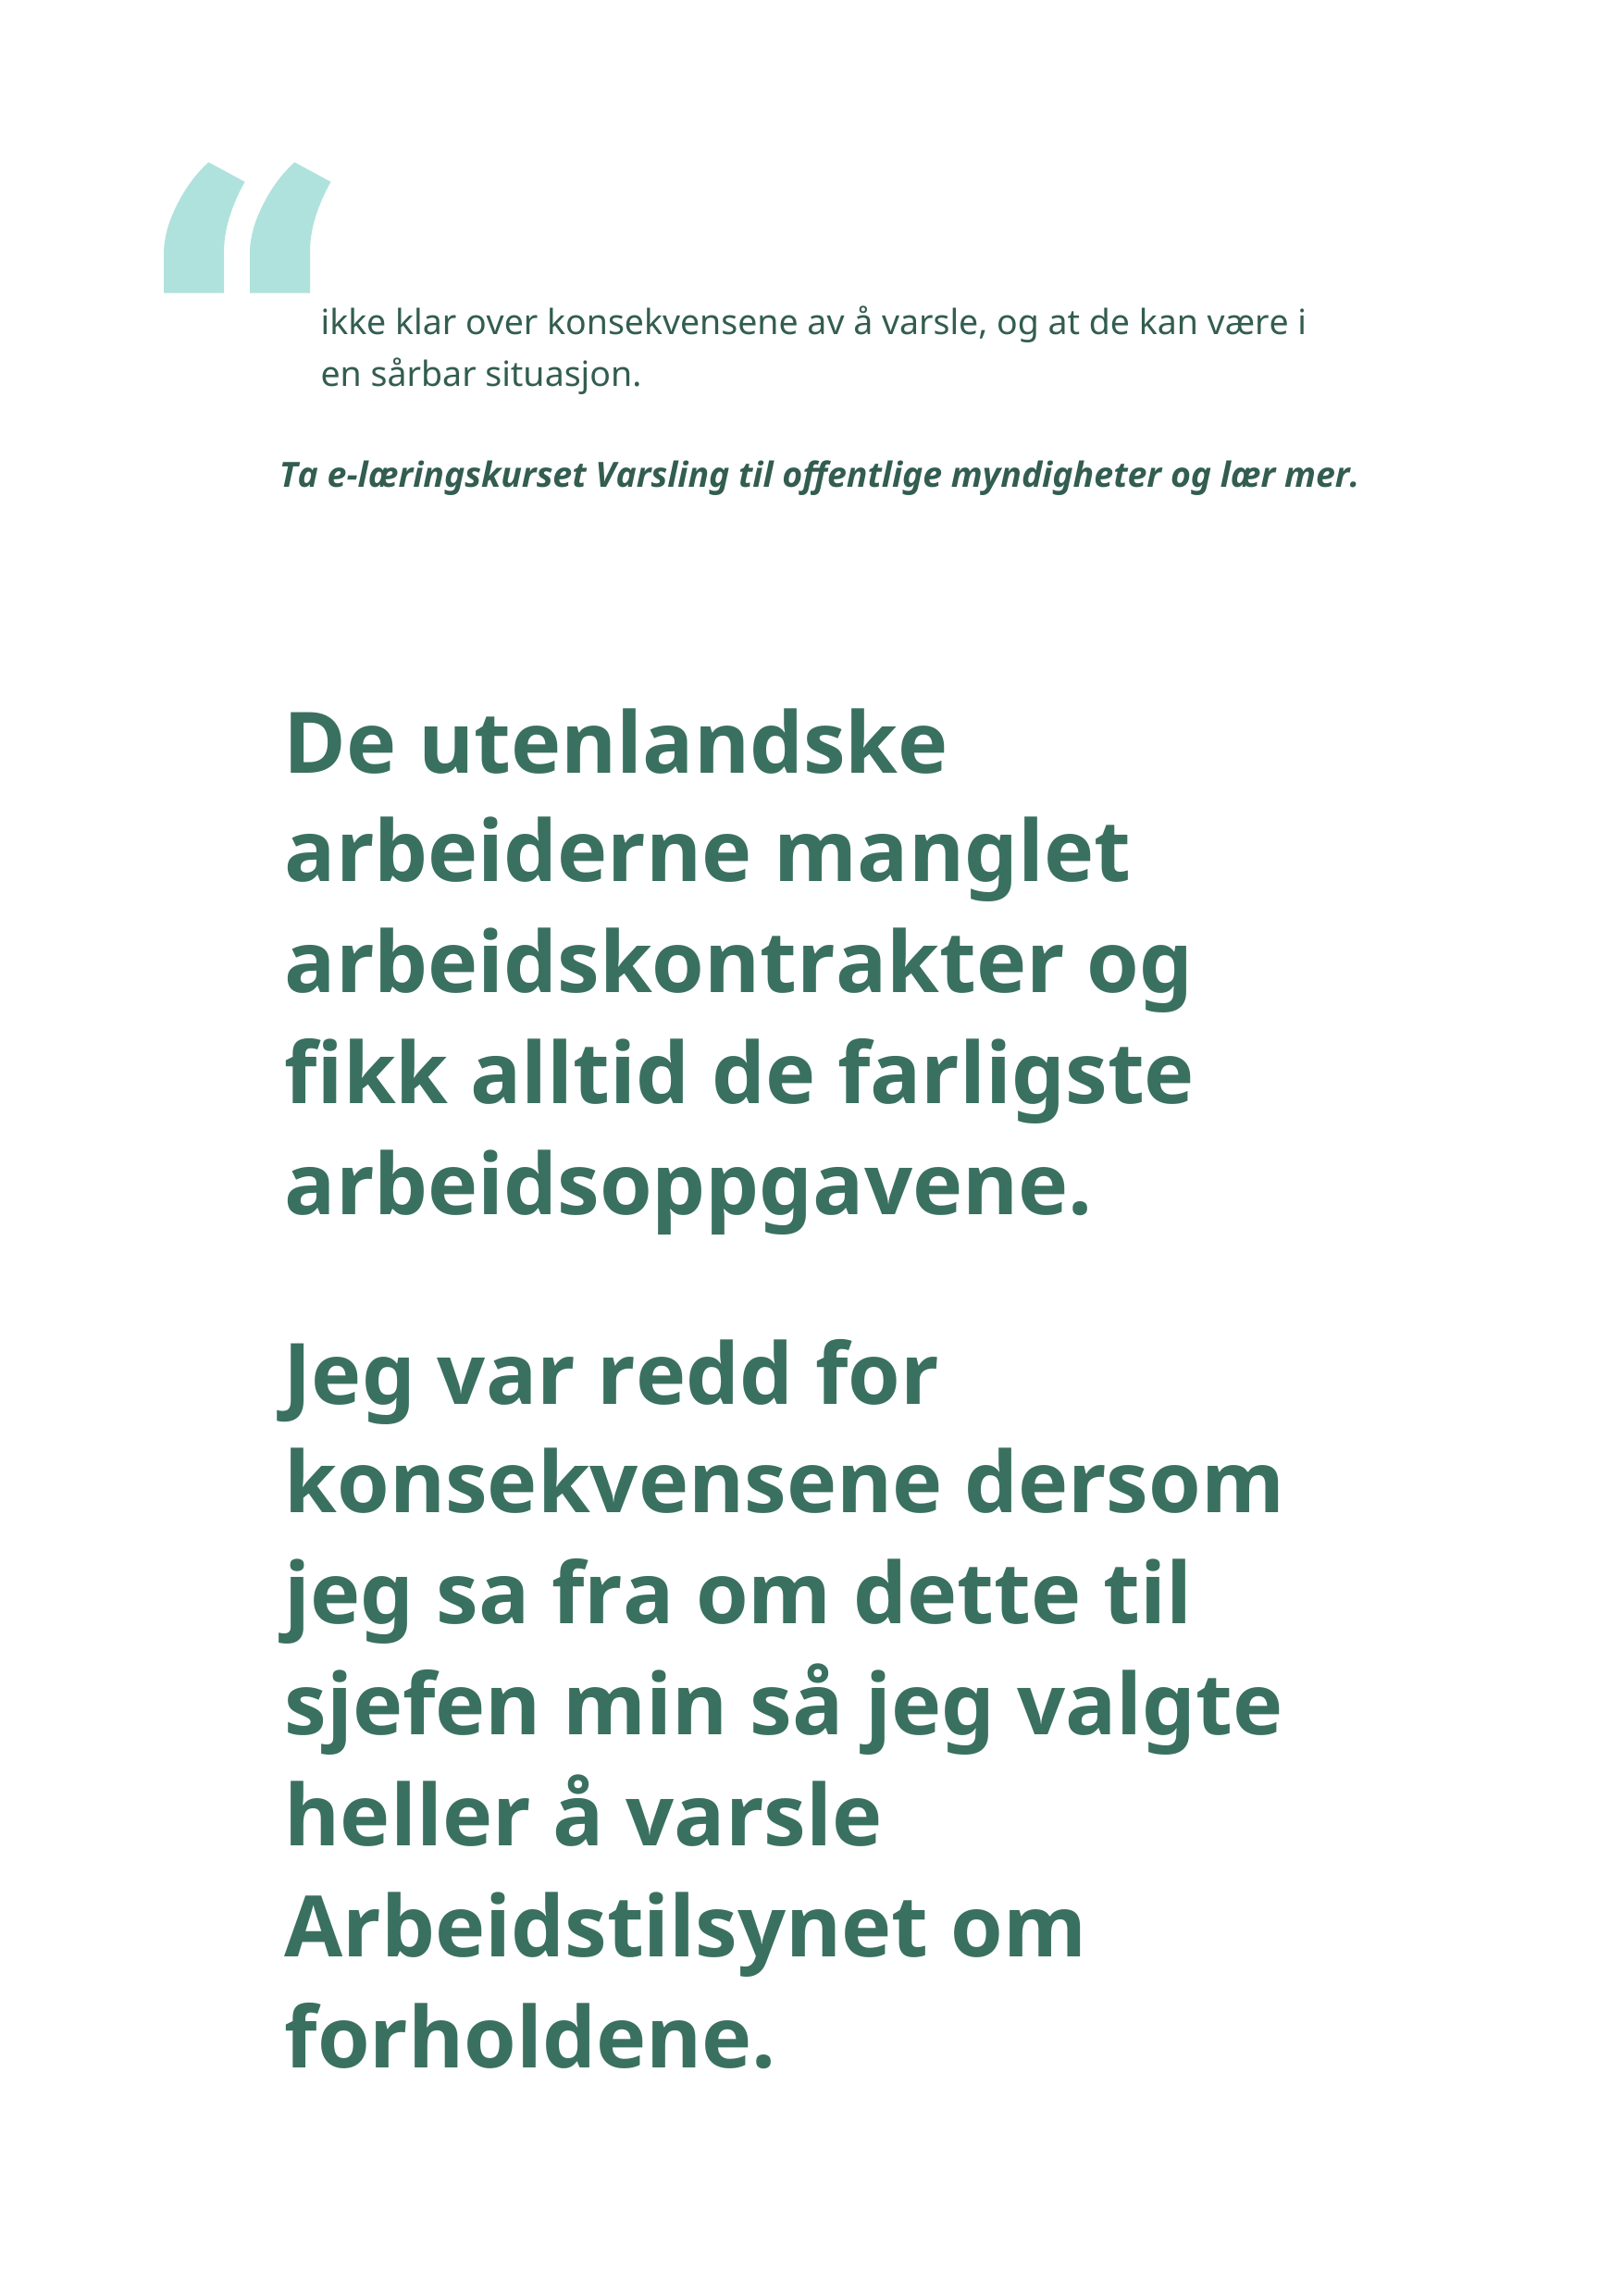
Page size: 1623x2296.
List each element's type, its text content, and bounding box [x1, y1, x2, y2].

text Jeg var redd for konsekvensene dersom jeg sa fra om dette til sjefen min så jeg valgte heller å varsle Arbeidstilsynet om forholdene. [283, 1316, 1344, 2093]
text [319, 207, 1320, 396]
text De utenlandske arbeiderne manglet arbeidskontrakter og fikk alltid de farligste arbeidsoppgavene. [283, 684, 1344, 1239]
text Ta e-læringskurset Varsling til offentlige myndigheter og lær mer. [233, 451, 1410, 498]
